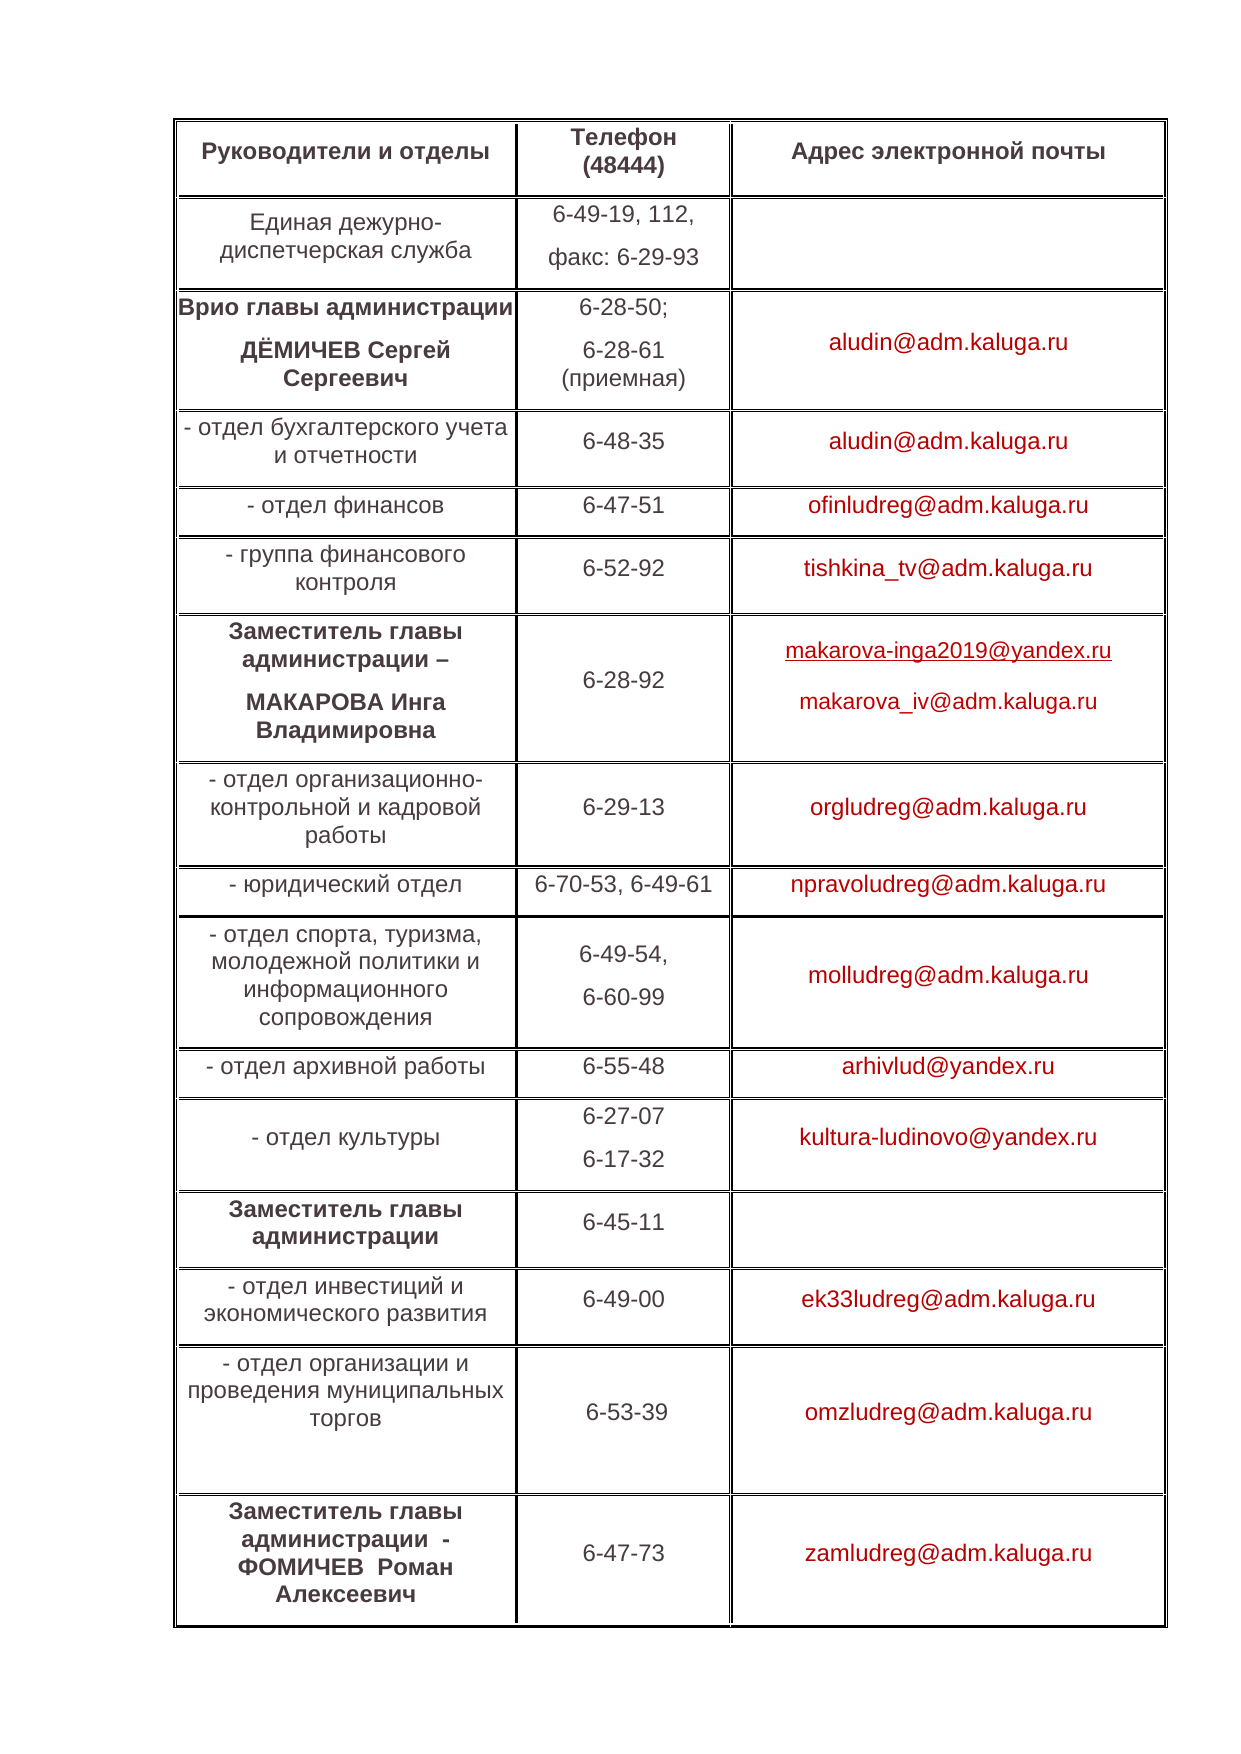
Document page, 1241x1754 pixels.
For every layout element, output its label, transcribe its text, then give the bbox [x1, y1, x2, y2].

table_cell - отдел архивной работы [177, 1047, 515, 1097]
table_cell [733, 195, 1165, 288]
table_cell 6-49-54, 6-60-99 [518, 918, 729, 1047]
table_cell aludin@adm.kaluga.ru [733, 288, 1165, 408]
table_cell 6-27-07 6-17-32 [518, 1100, 729, 1190]
table_cell Заместитель главы администрации [175, 1190, 516, 1267]
table_cell orgludreg@adm.kaluga.ru [731, 761, 1166, 865]
table_cell - отдел культуры [175, 1097, 516, 1190]
table_cell 6-28-92 [518, 616, 729, 761]
table_cell [731, 1190, 1166, 1267]
table_header Телефон (48444) [516, 120, 731, 195]
table_cell 6-52-92 [518, 539, 729, 612]
table_cell 6-47-51 [518, 489, 729, 535]
table_cell ofinludreg@adm.kaluga.ru [731, 486, 1166, 535]
table_cell molludreg@adm.kaluga.ru [733, 915, 1164, 1047]
table_cell - юридический отдел [177, 865, 515, 915]
table_cell - отдел организационно-контрольной и кадровой работы [175, 761, 516, 865]
table_header Руководители и отделы [177, 122, 516, 195]
table_cell - отдел инвестиций и экономического развития [175, 1267, 516, 1344]
table_cell ek33ludreg@adm.kaluga.ru [731, 1267, 1166, 1344]
table_cell Заместитель главы администрации – МАКАРОВА Инга Владимировна [177, 613, 515, 761]
table_cell Врио главы администрации ДЁМИЧЕВ Сергей Сергеевич [177, 288, 515, 408]
table_cell npravoludreg@adm.kaluga.ru [733, 865, 1165, 915]
table_cell Единая дежурно-диспетчерская служба [177, 195, 515, 288]
table_cell 6-49-19, 112, факс: 6-29-93 [518, 199, 729, 288]
table_cell - отдел финансов [175, 486, 516, 535]
table_cell Заместитель главы администрации - ФОМИЧЕВ Роман Алексеевич [177, 1493, 516, 1625]
table_cell 6-29-13 [518, 764, 729, 865]
table_cell makarova-inga2019@yandex.ru makarova_iv@adm.kaluga.ru [733, 613, 1165, 761]
table_header Адрес электронной почты [731, 122, 1164, 195]
table_cell 6-55-48 [518, 1051, 729, 1097]
table_cell kultura-ludinovo@yandex.ru [731, 1097, 1166, 1190]
table_cell 6-45-11 [518, 1193, 729, 1267]
table_cell zamludreg@adm.kaluga.ru [731, 1493, 1165, 1625]
table_cell - отдел бухгалтерского учета и отчетности [177, 409, 515, 486]
table_cell aludin@adm.kaluga.ru [733, 409, 1165, 486]
table_cell - отдел организации и проведения муниципальных торгов [177, 1344, 515, 1492]
table_cell - группа финансового контроля [177, 535, 515, 612]
table_cell tishkina_tv@adm.kaluga.ru [733, 535, 1165, 612]
table_cell omzludreg@adm.kaluga.ru [733, 1344, 1165, 1492]
table_cell 6-49-00 [518, 1270, 729, 1344]
table_cell arhivlud@yandex.ru [733, 1047, 1165, 1097]
table_cell 6-53-39 [518, 1348, 729, 1492]
table_cell 6-48-35 [518, 412, 729, 486]
table_cell 6-28-50; 6-28-61 (приемная) [518, 292, 729, 408]
table_cell 6-47-73 [516, 1493, 731, 1625]
table_cell 6-70-53, 6-49-61 [518, 869, 729, 915]
table_cell - отдел спорта, туризма, молодежной политики и информационного сопровождения [177, 915, 515, 1047]
